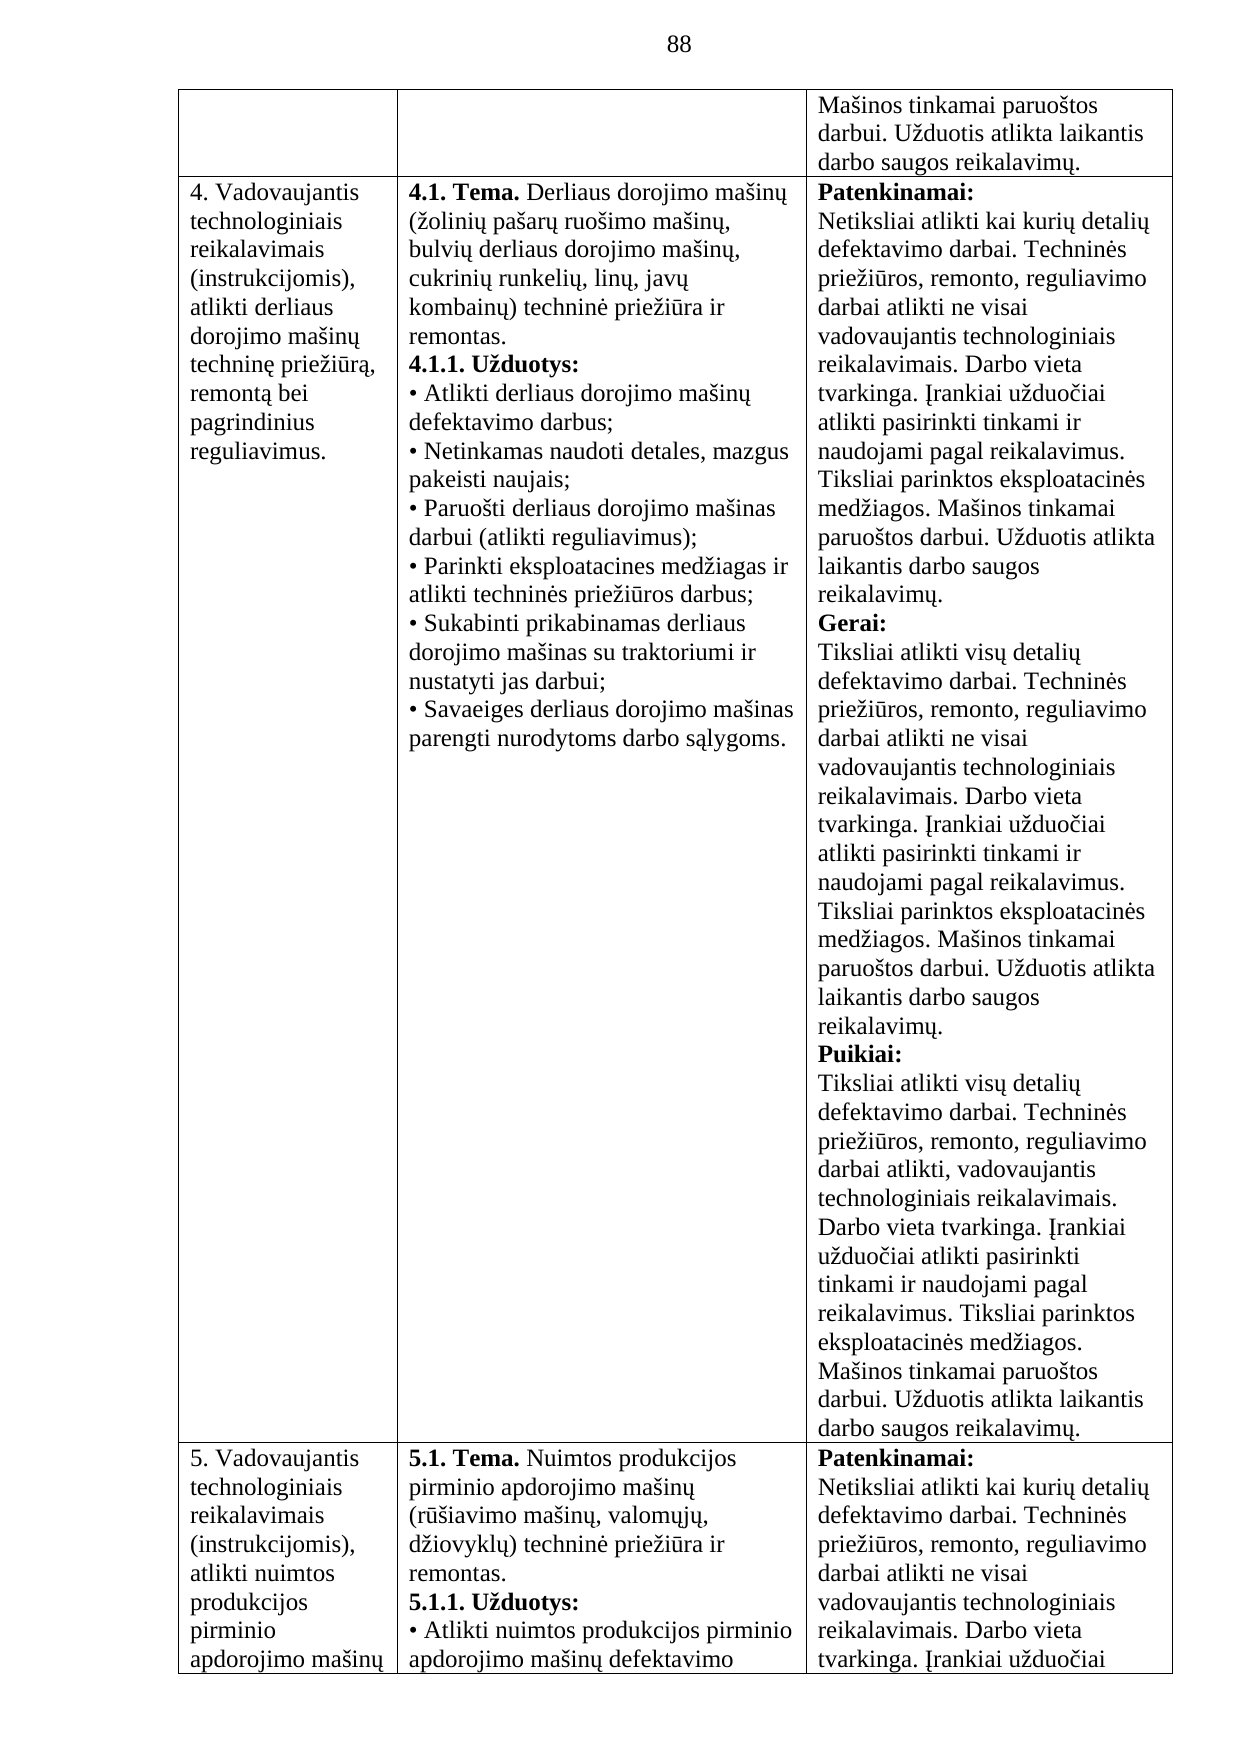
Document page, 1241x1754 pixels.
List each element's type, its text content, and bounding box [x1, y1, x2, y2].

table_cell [807, 90, 1172, 176]
table_cell 4. Vadovaujantis technologiniais reikalavimais (instrukcijomis), atlikti derliaus dorojimo mašinų techninę priežiūrą, remontą bei pagrindinius reguliavimus. [179, 177, 397, 1442]
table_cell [398, 90, 806, 176]
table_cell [807, 1443, 1172, 1673]
table_cell 4.1. Tema. Derliaus dorojimo mašinų (žolinių pašarų ruošimo mašinų, bulvių derliaus dorojimo mašinų, cukrinių runkelių, linų, javų kombainų) techninė priežiūra ir remontas. 4.1.1. Užduotys: • Atlikti derliaus dorojimo mašinų defektavimo darbus; • Netinkamas naudoti detales, mazgus pakeisti naujais; • Paruošti derliaus dorojimo mašinas darbui (atlikti reguliavimus); • Parinkti eksploatacines medžiagas ir atlikti techninės priežiūros darbus; • Sukabinti prikabinamas derliaus dorojimo mašinas su traktoriumi ir nustatyti jas darbui; • Savaeiges derliaus dorojimo mašinas parengti nurodytoms darbo sąlygoms. [398, 177, 806, 1442]
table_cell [179, 90, 397, 176]
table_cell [398, 1443, 806, 1673]
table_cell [179, 1443, 397, 1673]
